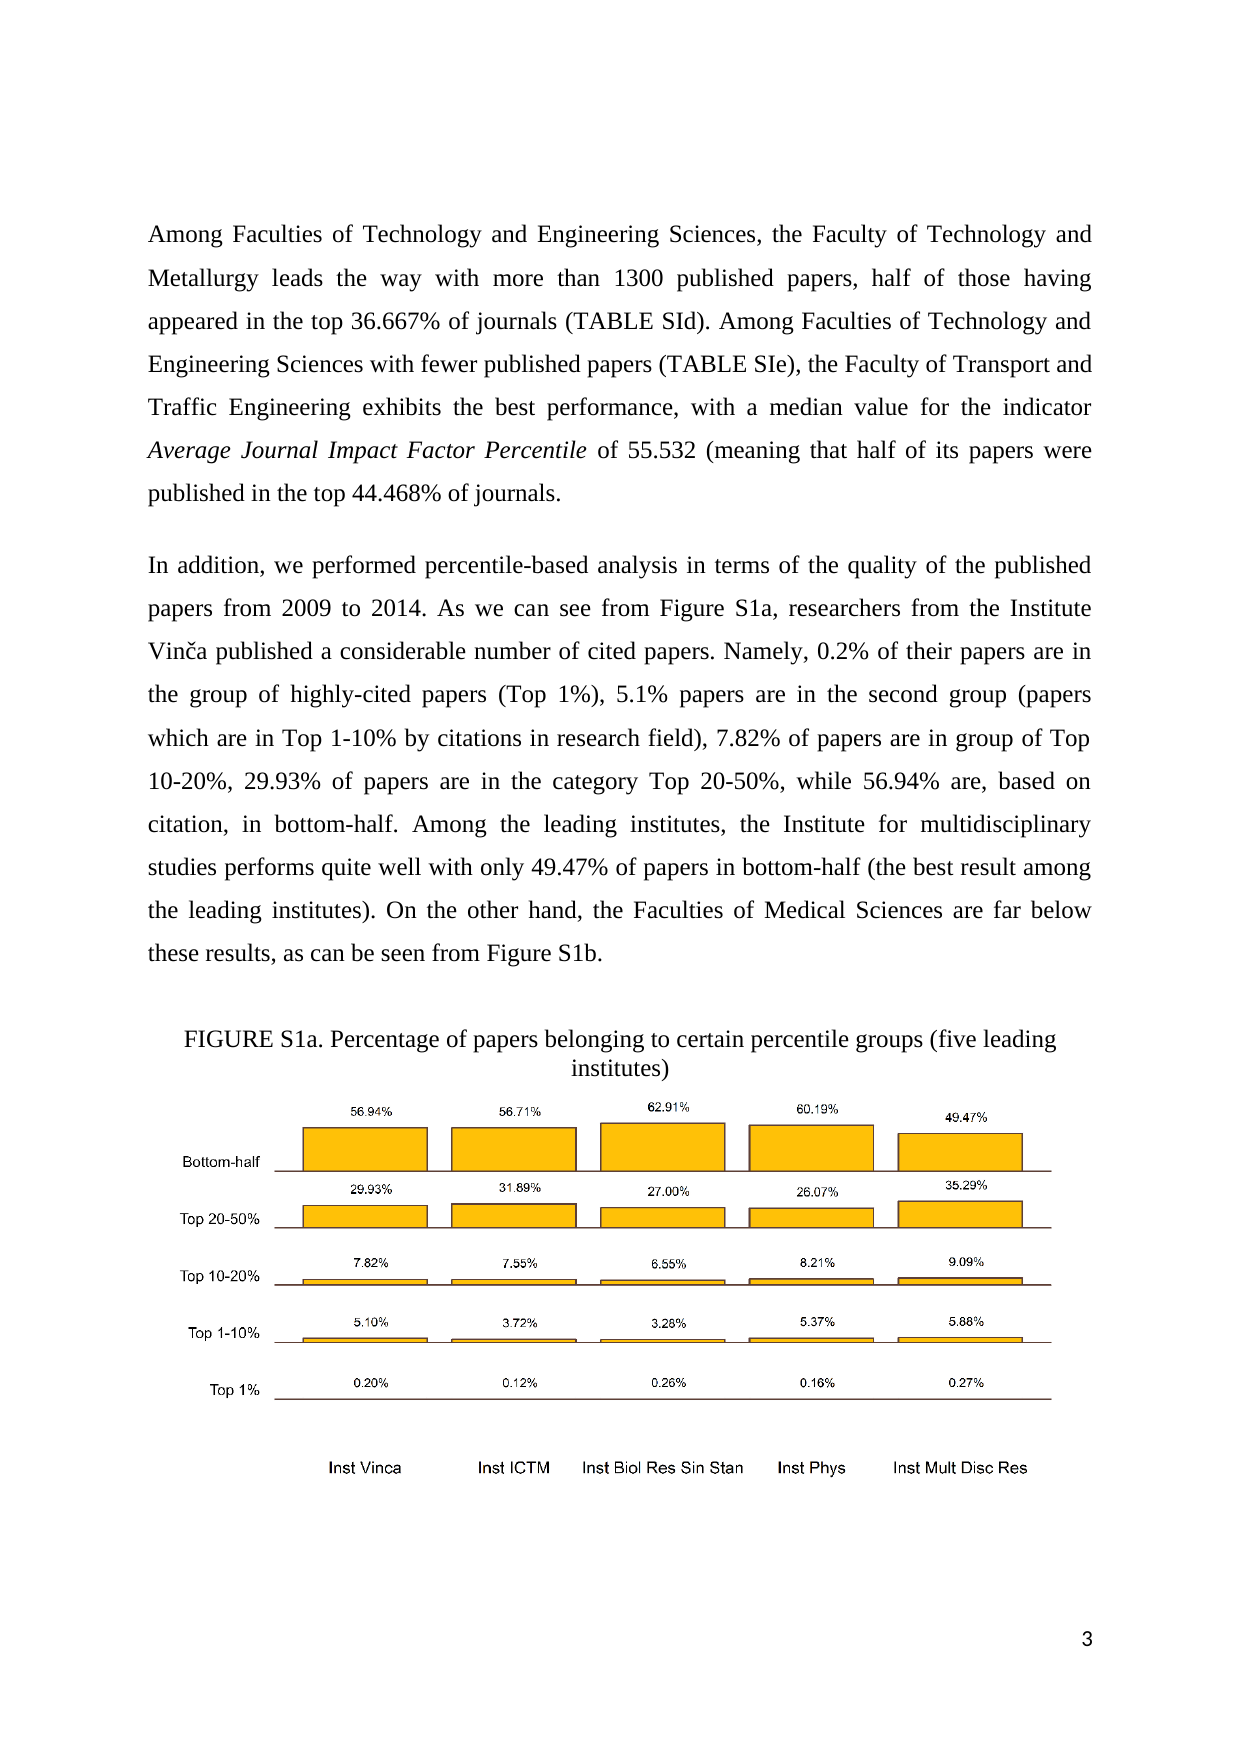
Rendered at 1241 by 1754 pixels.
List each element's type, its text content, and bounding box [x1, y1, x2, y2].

text In addition, we performed percentile-based analysis in terms of the quality of the published papers from 2009 to 2014. As we can see from Figure S1a, researchers from the Institute Vinča published a considerable number of cited papers. Namely, 0.2% of their papers are in the group of highly-cited papers (Top 1%), 5.1% papers are in the second group (papers which are in Top 1-10% by citations in research field), 7.82% of papers are in group of Top 10-20%, 29.93% of papers are in the category Top 20-50%, while 56.94% are, based on citation, in bottom-half. Among the leading institutes, the Institute for multidisciplinary studies performs quite well with only 49.47% of papers in bottom-half (the best result among the leading institutes). On the other hand, the Faculties of Medical Sciences are far below these results, as can be seen from Figure S1b. [148, 550, 1093, 967]
text Among Faculties of Technology and Engineering Sciences, the Faculty of Technology and Metallurgy leads the way with more than 1300 published papers, half of those having appeared in the top 36.667% of journals (TABLE SId). Among Faculties of Technology and Engineering Sciences with fewer published papers (TABLE SIe), the Faculty of Transport and Traffic Engineering exhibits the best performance, with a median value for the indicator Average Journal Impact Factor Percentile of 55.532 (meaning that half of its papers were published in the top 44.468% of journals. [148, 219, 1093, 507]
picture [171, 1082, 1069, 1488]
text FIGURE S1a. Percentage of papers belonging to certain percentile groups (five leading institutes) [148, 1024, 1093, 1082]
